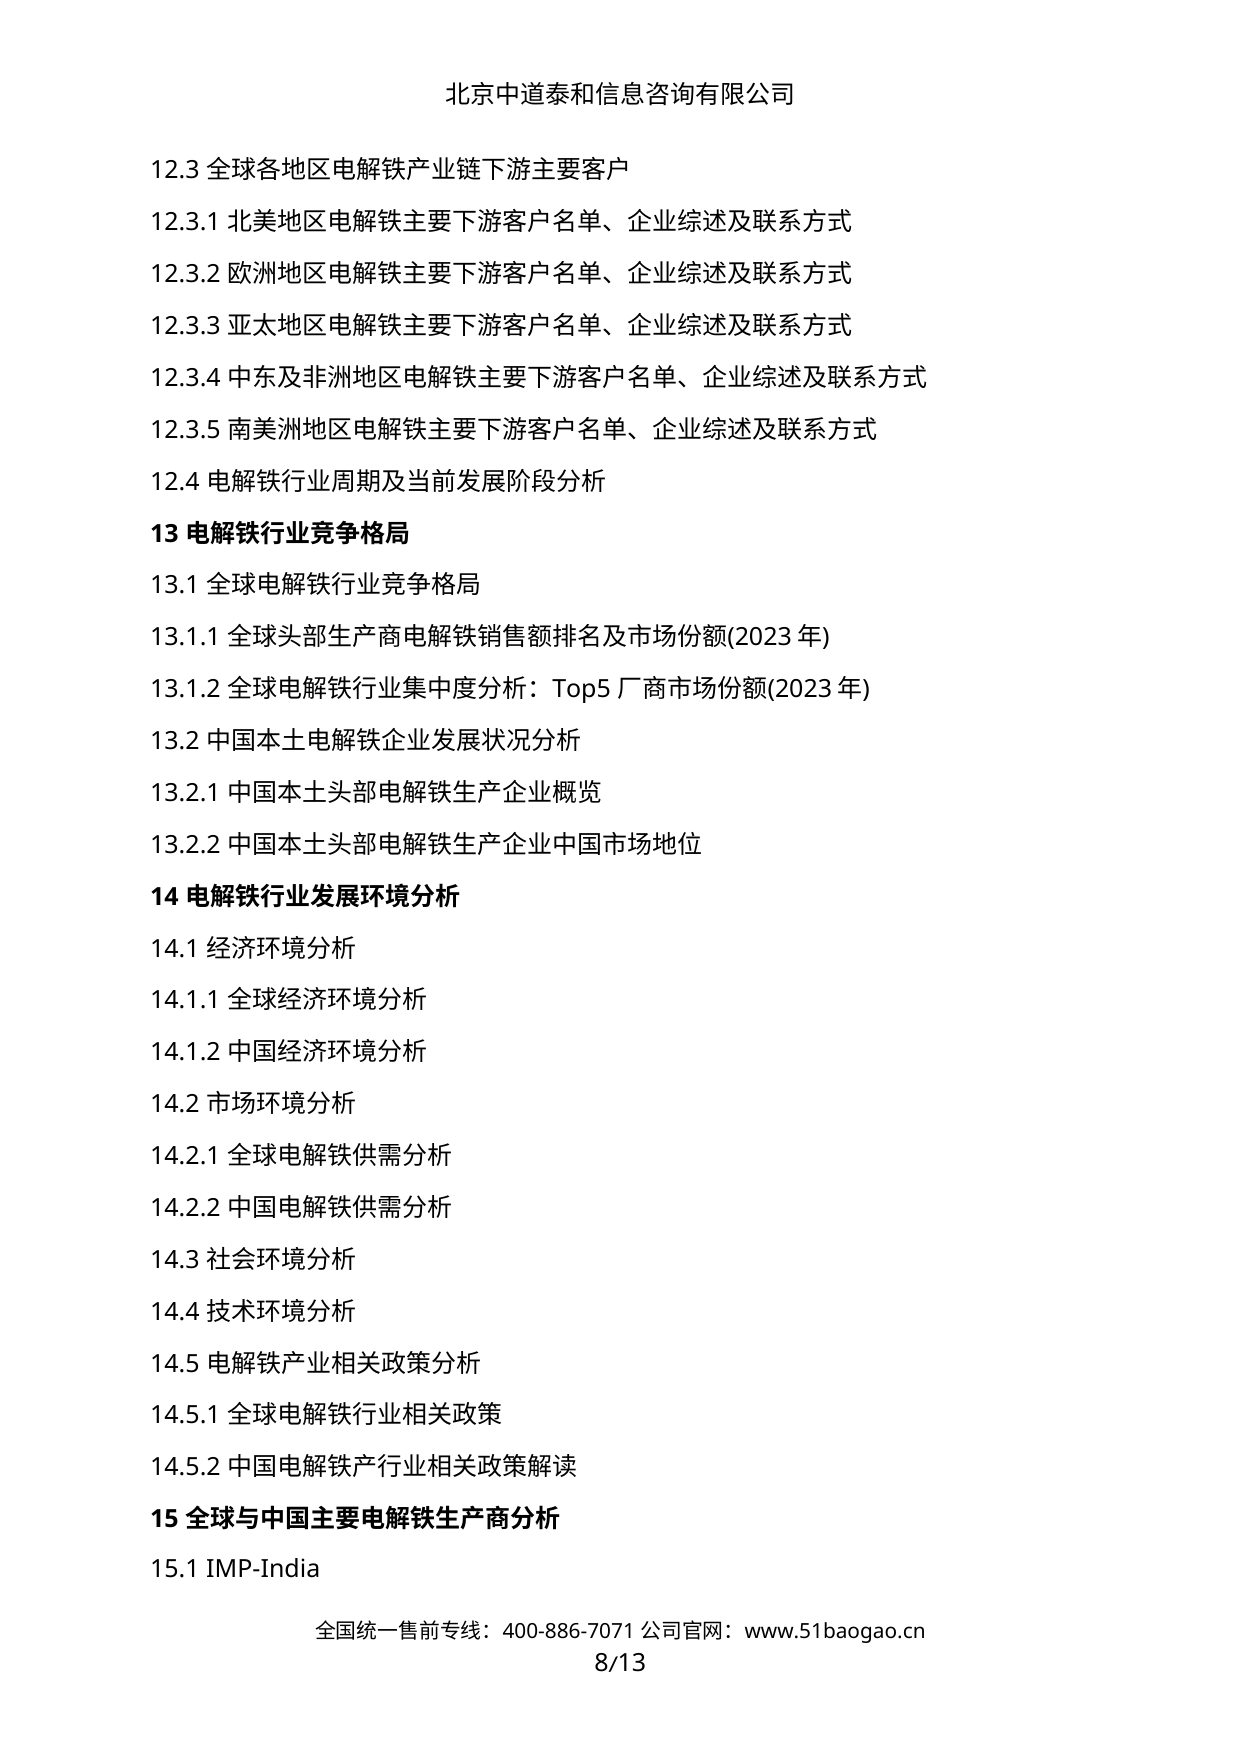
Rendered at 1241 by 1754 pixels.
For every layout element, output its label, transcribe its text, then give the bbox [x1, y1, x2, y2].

text 12.3.5 南美洲地区电解铁主要下游客户名单、企业综述及联系方式 [150, 409, 1090, 446]
text 13.2.2 中国本土头部电解铁生产企业中国市场地位 [150, 824, 1090, 861]
text 12.3.2 欧洲地区电解铁主要下游客户名单、企业综述及联系方式 [150, 254, 1090, 290]
text 14.5.2 中国电解铁产行业相关政策解读 [150, 1447, 1090, 1483]
text 12.4 电解铁行业周期及当前发展阶段分析 [150, 461, 1090, 497]
text 14.1.1 全球经济环境分析 [150, 980, 1090, 1016]
text 12.3.1 北美地区电解铁主要下游客户名单、企业综述及联系方式 [150, 202, 1090, 238]
text 15.1 IMP-India [150, 1551, 1090, 1585]
text 12.3.4 中东及非洲地区电解铁主要下游客户名单、企业综述及联系方式 [150, 357, 1090, 394]
text 14.2.2 中国电解铁供需分析 [150, 1187, 1090, 1224]
text 13.1.2 全球电解铁行业集中度分析：Top5 厂商市场份额(2023年) [150, 669, 1090, 705]
text 13.1 全球电解铁行业竞争格局 [150, 565, 1090, 601]
text 13.2 中国本土电解铁企业发展状况分析 [150, 721, 1090, 757]
text 14 电解铁行业发展环境分析 [150, 876, 1090, 912]
text 15 全球与中国主要电解铁生产商分析 [150, 1499, 1090, 1535]
text 14.2 市场环境分析 [150, 1084, 1090, 1120]
text 12.3.3 亚太地区电解铁主要下游客户名单、企业综述及联系方式 [150, 306, 1090, 342]
text 14.5.1 全球电解铁行业相关政策 [150, 1395, 1090, 1431]
text 14.2.1 全球电解铁供需分析 [150, 1136, 1090, 1172]
text 14.4 技术环境分析 [150, 1291, 1090, 1327]
text 14.3 社会环境分析 [150, 1239, 1090, 1276]
text 13.2.1 中国本土头部电解铁生产企业概览 [150, 772, 1090, 809]
text 13 电解铁行业竞争格局 [150, 513, 1090, 549]
text 13.1.1 全球头部生产商电解铁销售额排名及市场份额(2023年) [150, 617, 1090, 653]
text 14.1.2 中国经济环境分析 [150, 1032, 1090, 1068]
text 12.3 全球各地区电解铁产业链下游主要客户 [150, 150, 1090, 186]
text 14.5 电解铁产业相关政策分析 [150, 1343, 1090, 1379]
text 14.1 经济环境分析 [150, 928, 1090, 964]
